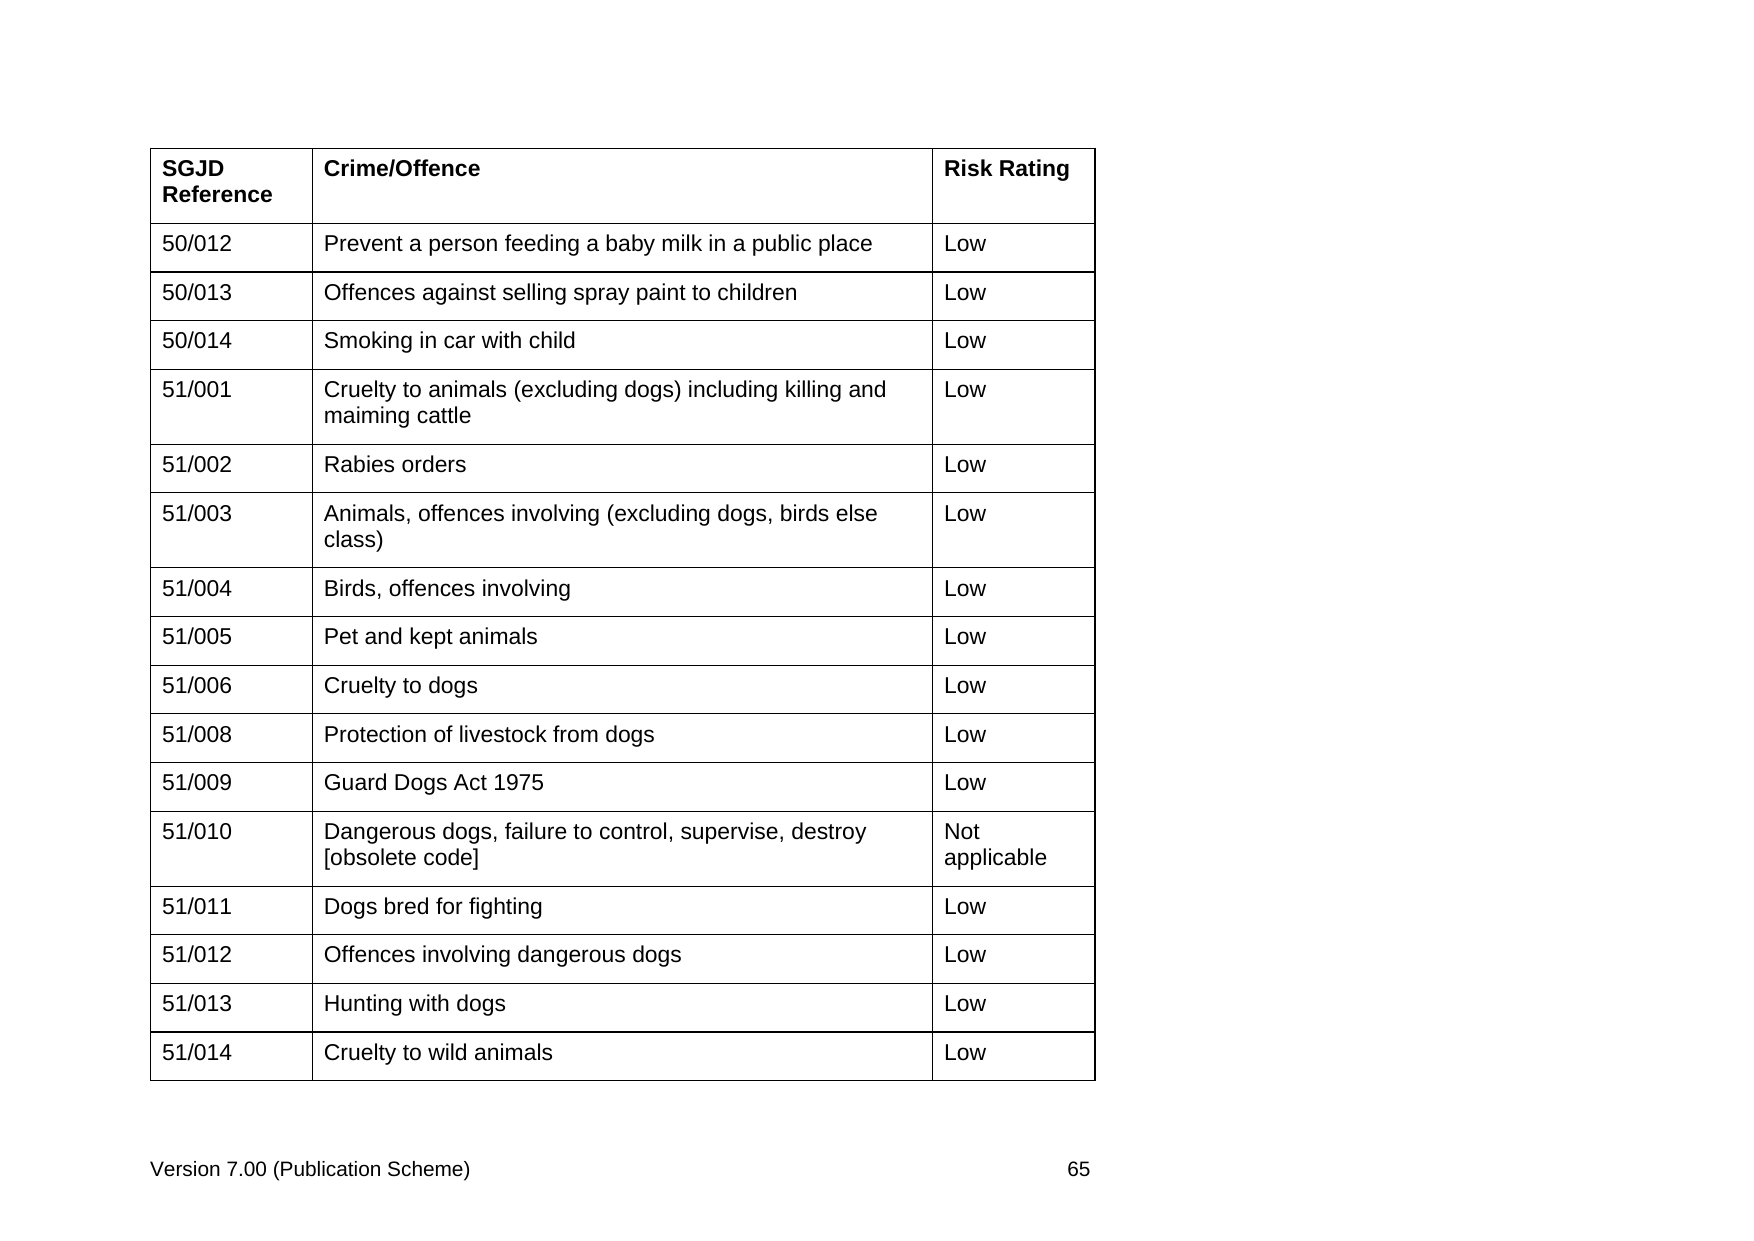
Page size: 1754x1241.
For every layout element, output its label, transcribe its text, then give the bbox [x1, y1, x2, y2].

table_cell 51/003 [151, 493, 312, 567]
table_cell Dangerous dogs, failure to control, supervise, destroy [obsolete code] [313, 812, 932, 886]
table_cell Low [933, 887, 1094, 934]
table_cell 51/010 [151, 812, 312, 886]
table_cell 51/006 [151, 666, 312, 713]
table_header SGJD Reference [151, 149, 312, 223]
table_cell Offences involving dangerous dogs [313, 935, 932, 983]
table_cell Cruelty to animals (excluding dogs) including killing and maiming cattle [313, 370, 932, 444]
table_header Crime/Offence [313, 149, 932, 223]
table_cell 51/002 [151, 445, 312, 492]
table_cell 51/012 [151, 935, 312, 983]
table_cell Low [933, 493, 1094, 567]
table_cell 51/008 [151, 714, 312, 762]
table_cell Low [933, 617, 1094, 664]
table_header Risk Rating [933, 149, 1094, 223]
table_cell 51/005 [151, 617, 312, 664]
table_cell 51/011 [151, 887, 312, 934]
table_cell Rabies orders [313, 445, 932, 492]
table_cell Low [933, 568, 1094, 616]
table_cell Low [933, 666, 1094, 713]
table_cell Smoking in car with child [313, 321, 932, 369]
table_cell 50/014 [151, 321, 312, 369]
table_cell Prevent a person feeding a baby milk in a public place [313, 224, 932, 271]
table_cell Low [933, 370, 1094, 444]
table_cell Low [933, 763, 1094, 811]
table_cell Animals, offences involving (excluding dogs, birds else class) [313, 493, 932, 567]
table_cell Low [933, 321, 1094, 369]
table_cell 51/014 [151, 1033, 312, 1080]
table_cell 50/012 [151, 224, 312, 271]
table_cell 51/009 [151, 763, 312, 811]
table_cell 50/013 [151, 273, 312, 320]
table_cell Dogs bred for fighting [313, 887, 932, 934]
table_cell Pet and kept animals [313, 617, 932, 664]
table_cell Low [933, 984, 1094, 1031]
table_cell 51/004 [151, 568, 312, 616]
table_cell Low [933, 714, 1094, 762]
table_cell Protection of livestock from dogs [313, 714, 932, 762]
table_cell Not applicable [933, 812, 1094, 886]
table_cell Cruelty to wild animals [313, 1033, 932, 1080]
table_cell Low [933, 224, 1094, 271]
table_cell 51/013 [151, 984, 312, 1031]
table_cell Low [933, 445, 1094, 492]
table_cell Hunting with dogs [313, 984, 932, 1031]
table_cell Guard Dogs Act 1975 [313, 763, 932, 811]
table_cell 51/001 [151, 370, 312, 444]
table_cell Low [933, 273, 1094, 320]
table_cell Cruelty to dogs [313, 666, 932, 713]
table_cell Birds, offences involving [313, 568, 932, 616]
table_cell Low [933, 935, 1094, 983]
table_cell Low [933, 1033, 1094, 1080]
table_cell Offences against selling spray paint to children [313, 273, 932, 320]
